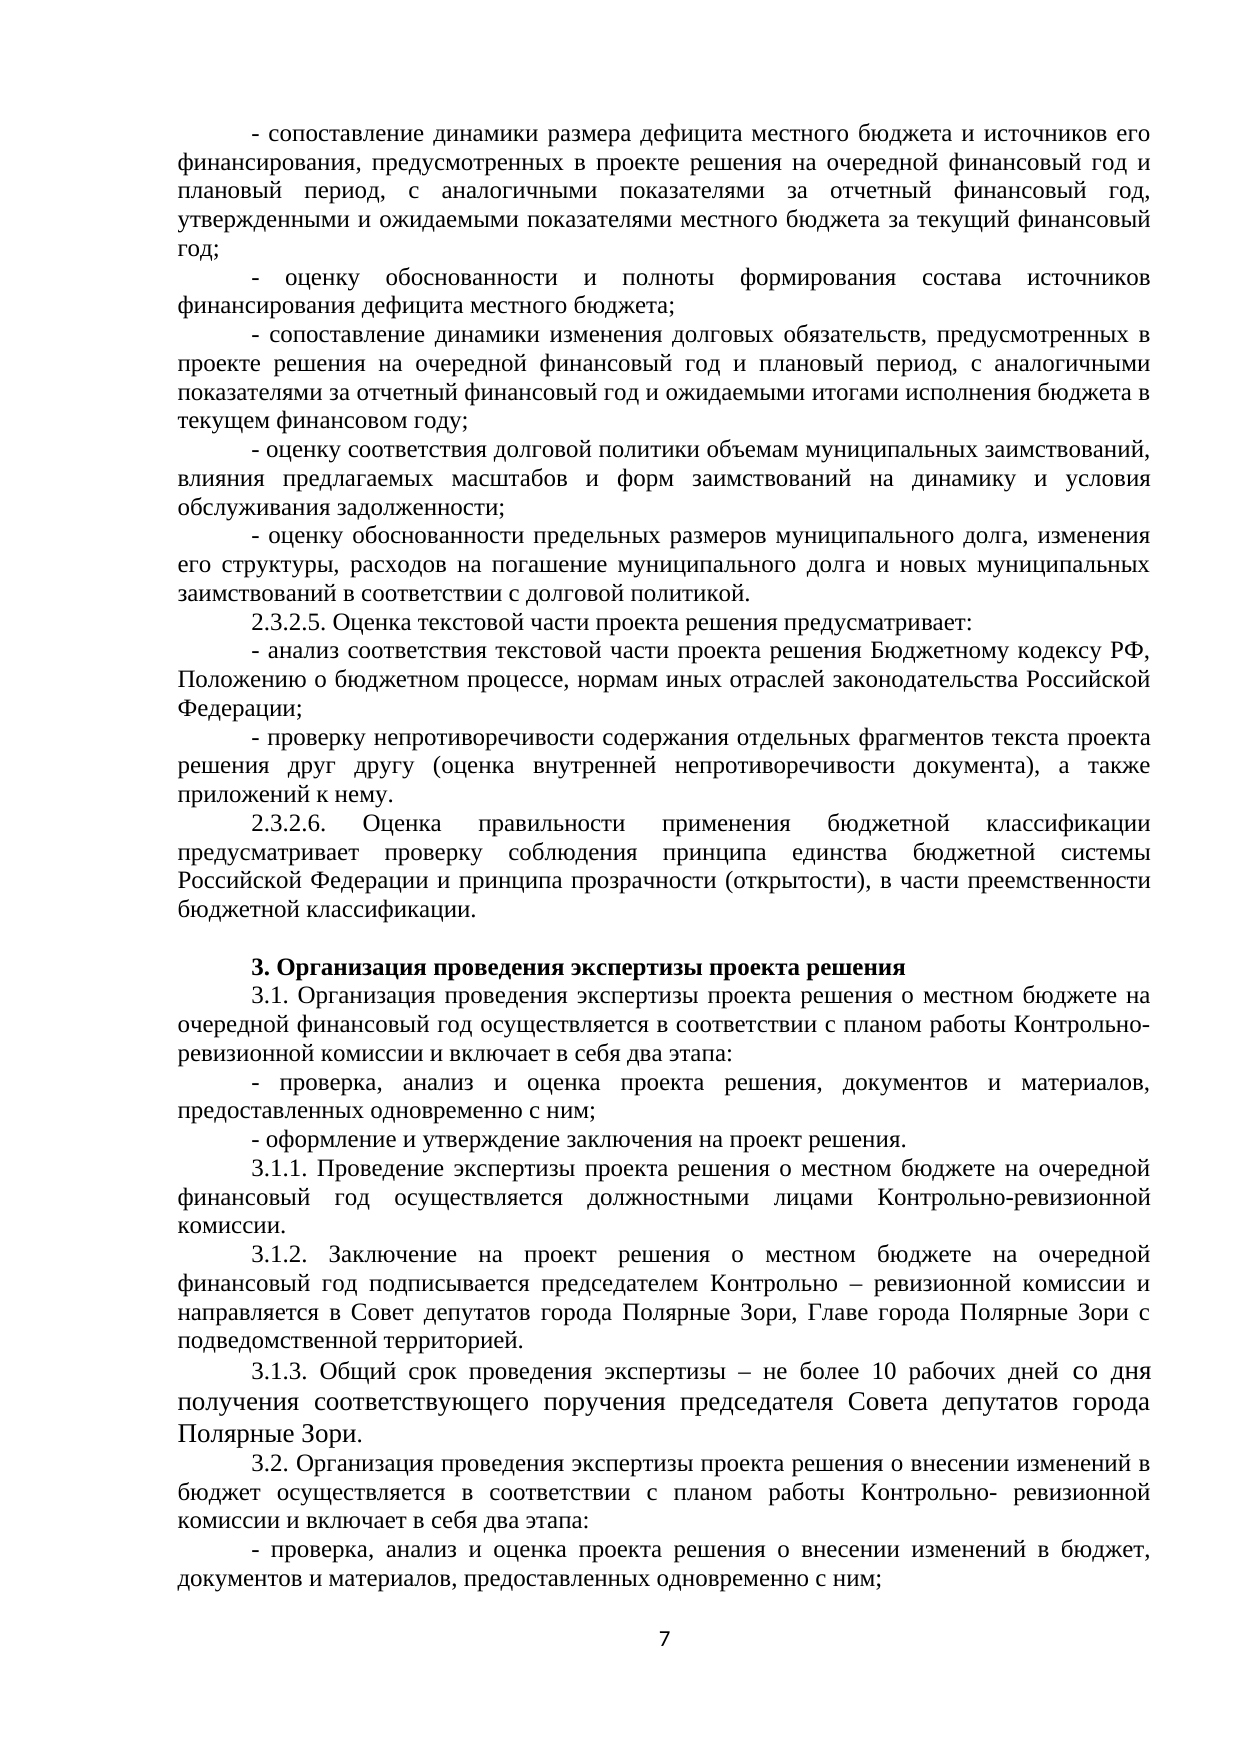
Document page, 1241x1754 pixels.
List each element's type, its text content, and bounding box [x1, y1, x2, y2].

text - оценку обоснованности и полноты формирования состава источников финансирования дефицита местного бюджета; [177, 262, 1152, 319]
text 3.1.1. Проведение экспертизы проекта решения о местном бюджете на очередной финансовый год осуществляется должностными лицами Контрольно-ревизионной комиссии. [177, 1153, 1152, 1239]
text - проверку непротиворечивости содержания отдельных фрагментов текста проекта решения друг другу (оценка внутренней непротиворечивости документа), а также приложений к нему. [177, 722, 1152, 808]
text - анализ соответствия текстовой части проекта решения Бюджетному кодексу РФ, Положению о бюджетном процессе, нормам иных отраслей законодательства Российской Федерации; [177, 636, 1152, 722]
text 3.1. Организация проведения экспертизы проекта решения о местном бюджете на очередной финансовый год осуществляется в соответствии с планом работы Контрольно-ревизионной комиссии и включает в себя два этапа: [177, 981, 1152, 1067]
text 2.3.2.5. Оценка текстовой части проекта решения предусматривает: [177, 607, 1152, 636]
text - проверка, анализ и оценка проекта решения, документов и материалов, предоставленных одновременно с ним; [177, 1067, 1152, 1124]
text - проверка, анализ и оценка проекта решения о внесении изменений в бюджет, документов и материалов, предоставленных одновременно с ним; [177, 1534, 1152, 1592]
text 3.1.3. Общий срок проведения экспертизы – не более 10 рабочих дней со дня получения соответствующего поручения председателя Совета депутатов города Полярные Зори. [177, 1354, 1152, 1448]
text 2.3.2.6. Оценка правильности применения бюджетной классификации предусматривает проверку соблюдения принципа единства бюджетной системы Российской Федерации и принципа прозрачности (открытости), в части преемственности бюджетной классификации. [177, 808, 1152, 923]
text 3.1.2. Заключение на проект решения о местном бюджете на очередной финансовый год подписывается председателем Контрольно – ревизионной комиссии и направляется в Совет депутатов города Полярные Зори, Главе города Полярные Зори с подведомственной территорией. [177, 1239, 1152, 1354]
text - оценку соответствия долговой политики объемам муниципальных заимствований, влияния предлагаемых масштабов и форм заимствований на динамику и условия обслуживания задолженности; [177, 434, 1152, 521]
text - сопоставление динамики размера дефицита местного бюджета и источников его финансирования, предусмотренных в проекте решения на очередной финансовый год и плановый период, с аналогичными показателями за отчетный финансовый год, утвержденными и ожидаемыми показателями местного бюджета за текущий финансовый год; [177, 118, 1152, 262]
text - оформление и утверждение заключения на проект решения. [177, 1124, 1152, 1153]
text - сопоставление динамики изменения долговых обязательств, предусмотренных в проекте решения на очередной финансовый год и плановый период, с аналогичными показателями за отчетный финансовый год и ожидаемыми итогами исполнения бюджета в текущем финансовом году; [177, 319, 1152, 434]
text 3. Организация проведения экспертизы проекта решения [177, 952, 1152, 981]
text - оценку обоснованности предельных размеров муниципального долга, изменения его структуры, расходов на погашение муниципального долга и новых муниципальных заимствований в соответствии с долговой политикой. [177, 521, 1152, 607]
text 3.2. Организация проведения экспертизы проекта решения о внесении изменений в бюджет осуществляется в соответствии с планом работы Контрольно- ревизионной комиссии и включает в себя два этапа: [177, 1448, 1152, 1534]
